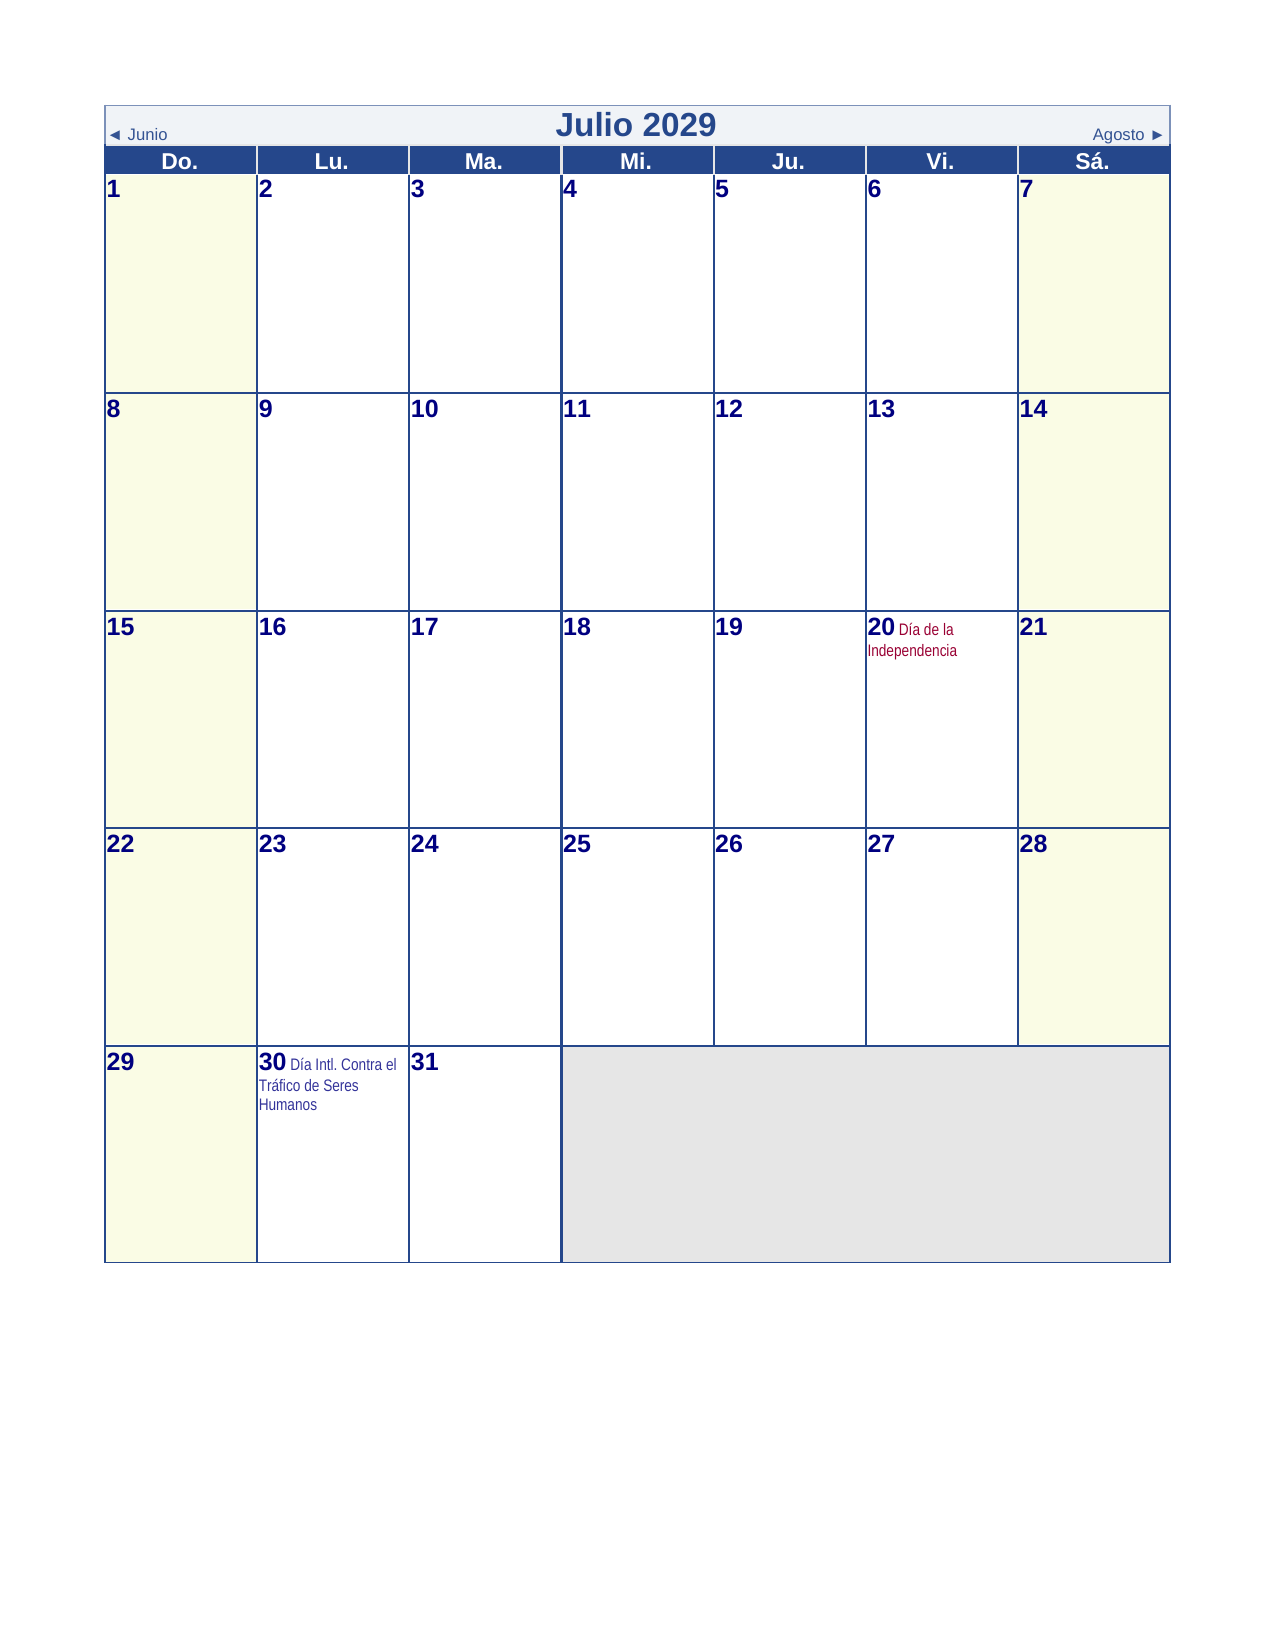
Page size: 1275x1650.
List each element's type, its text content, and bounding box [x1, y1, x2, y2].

table_header Agosto ► [1018, 106, 1169, 144]
table_cell 17 [410, 612, 560, 827]
table_cell 15 [106, 612, 256, 827]
table_cell 4 [563, 175, 713, 392]
table_cell 7 [1019, 175, 1169, 392]
table_cell [563, 1047, 1169, 1262]
table_cell 24 [410, 829, 560, 1044]
table_cell 25 [563, 829, 713, 1044]
table_header ◄ Junio [106, 106, 257, 144]
table_header Julio 2029 [257, 106, 1018, 144]
table_cell 19 [715, 612, 865, 827]
table_cell 23 [258, 829, 408, 1044]
table_cell 20 Día de la Independencia [867, 612, 1017, 827]
table_cell 9 [258, 394, 408, 609]
table_cell 10 [410, 394, 560, 609]
table_cell 8 [106, 394, 256, 609]
table_cell 14 [1019, 394, 1169, 609]
table_cell 11 [563, 394, 713, 609]
table_cell 5 [715, 175, 865, 392]
table_cell 26 [715, 829, 865, 1044]
table_cell Do. [106, 146, 256, 174]
table_cell Lu. [258, 146, 408, 174]
table_cell 22 [106, 829, 256, 1044]
table_cell 2 [258, 175, 408, 392]
table_cell 6 [867, 175, 1017, 392]
table_cell 13 [867, 394, 1017, 609]
table_cell 29 [106, 1047, 256, 1262]
table_cell 31 [410, 1047, 560, 1262]
table_cell 18 [563, 612, 713, 827]
table_cell 3 [410, 175, 560, 392]
table_cell Vi. [867, 146, 1017, 174]
table_cell 1 [106, 175, 256, 392]
table_cell Ma. [410, 146, 560, 174]
table_cell Ju. [715, 146, 865, 174]
table_cell 12 [715, 394, 865, 609]
table_cell 30 Día Intl. Contra el Tráfico de Seres Humanos [258, 1047, 408, 1262]
table_cell Mi. [563, 146, 713, 174]
table_cell 28 [1019, 829, 1169, 1044]
table_cell 16 [258, 612, 408, 827]
table_cell 27 [867, 829, 1017, 1044]
table_cell Sá. [1019, 146, 1169, 174]
table_cell 21 [1019, 612, 1169, 827]
